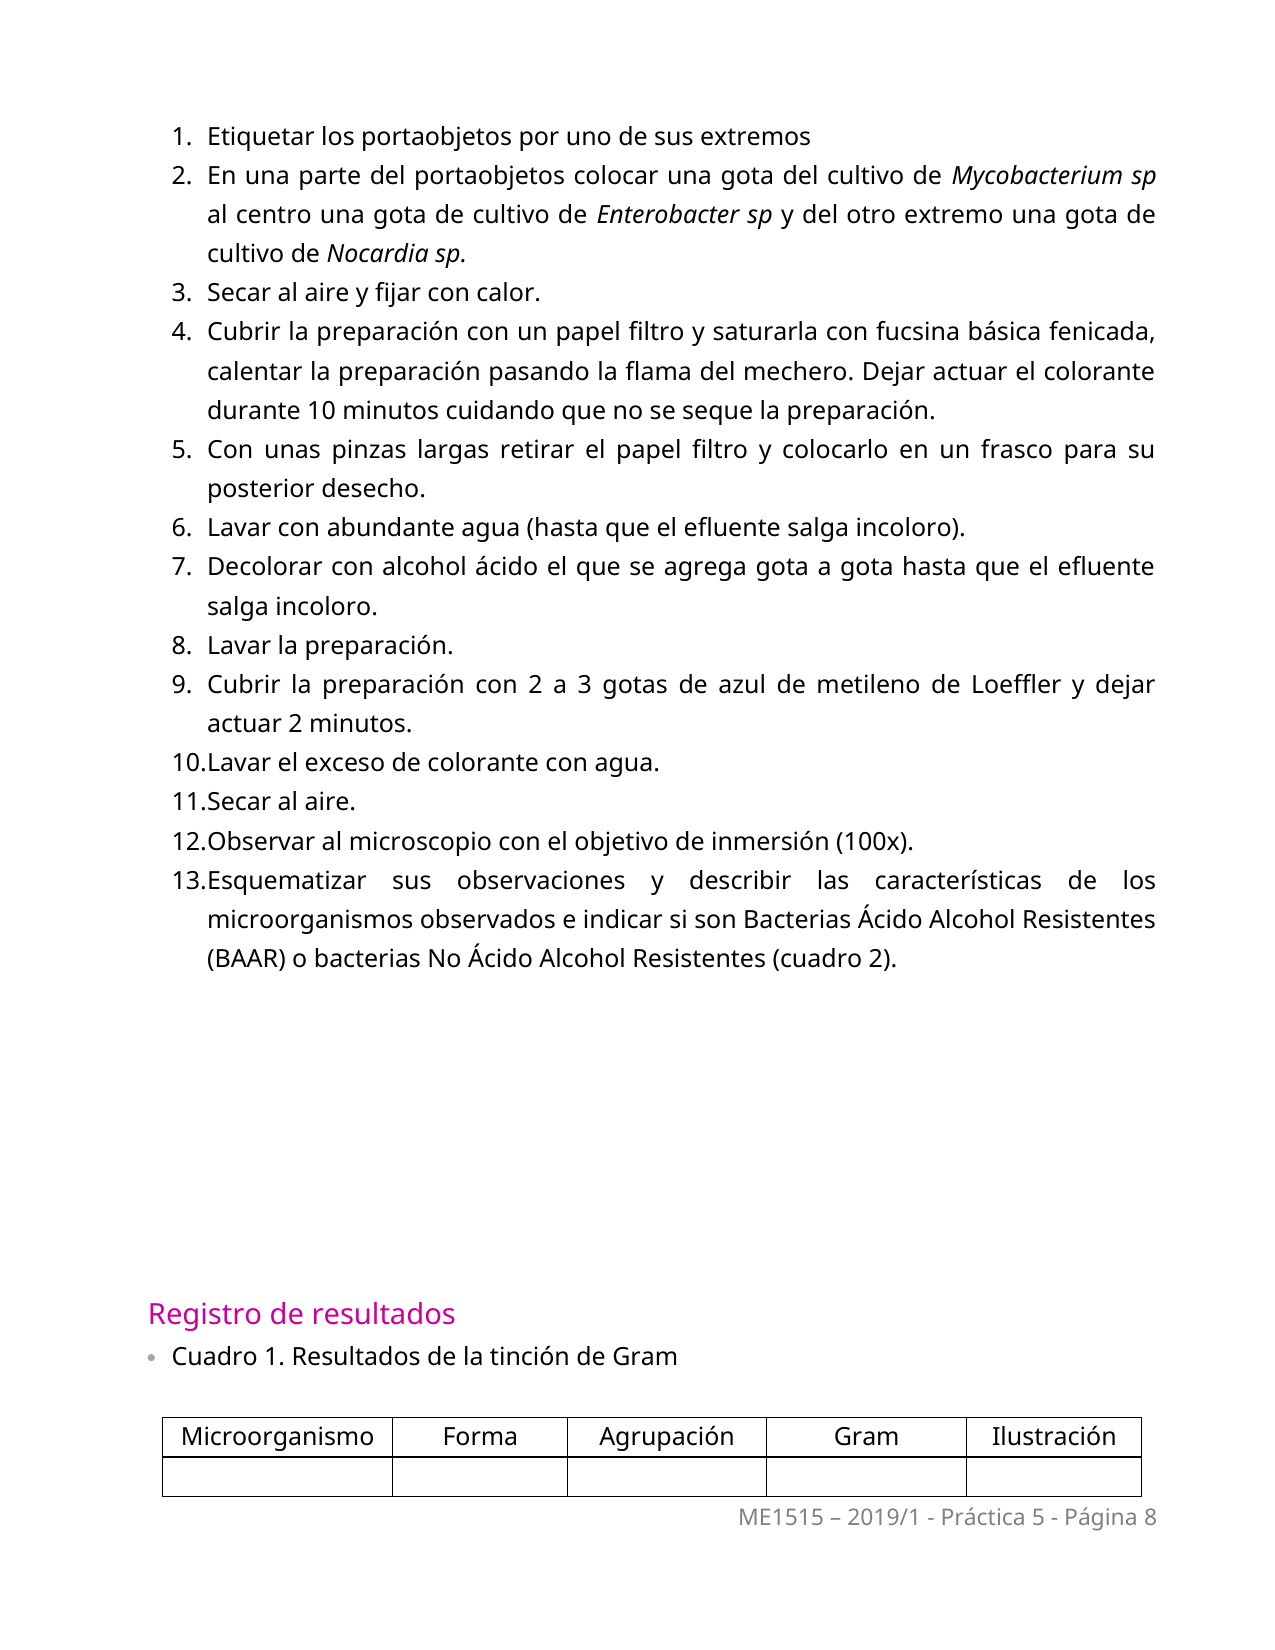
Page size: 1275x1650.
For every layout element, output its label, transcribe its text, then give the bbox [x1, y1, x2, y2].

table_header Agrupación [568, 1418, 766, 1456]
list Esquematizar sus observaciones y describir las características de los microorganismos observados e indicar si son Bacterias Ácido Alcohol Resistentes (BAAR) o bacterias No Ácido Alcohol Resistentes (cuadro 2). [171, 862, 1157, 975]
table_cell [967, 1458, 1141, 1496]
table_cell [568, 1458, 766, 1496]
text Registro de resultados [148, 1293, 1157, 1333]
list Lavar la preparación. [171, 627, 1157, 661]
table_cell [767, 1458, 966, 1496]
table_header Forma [393, 1418, 567, 1456]
list Secar al aire y fijar con calor. [171, 275, 1157, 309]
list Con unas pinzas largas retirar el papel filtro y colocarlo en un frasco para su posterior desecho. [171, 431, 1157, 505]
list Cubrir la preparación con un papel filtro y saturarla con fucsina básica fenicada, calentar la preparación pasando la flama del mechero. Dejar actuar el colorante durante 10 minutos cuidando que no se seque la preparación. [171, 314, 1157, 426]
table_header Ilustración [967, 1418, 1141, 1456]
list Etiquetar los portaobjetos por uno de sus extremos [171, 118, 1157, 152]
list Decolorar con alcohol ácido el que se agrega gota a gota hasta que el efluente salga incoloro. [171, 549, 1157, 622]
list Lavar el exceso de colorante con agua. [171, 745, 1157, 779]
list Cuadro 1. Resultados de la tinción de Gram [148, 1339, 1157, 1373]
table_cell [393, 1458, 567, 1496]
list Secar al aire. [171, 784, 1157, 818]
list En una parte del portaobjetos colocar una gota del cultivo de Mycobacterium sp al centro una gota de cultivo de Enterobacter sp y del otro extremo una gota de cultivo de Nocardia sp. [171, 157, 1157, 270]
table_header Gram [767, 1418, 966, 1456]
table_header Microorganismo [163, 1418, 392, 1456]
list Observar al microscopio con el objetivo de inmersión (100x). [171, 823, 1157, 857]
table_cell [163, 1458, 392, 1496]
list Lavar con abundante agua (hasta que el efluente salga incoloro). [171, 510, 1157, 544]
list Cubrir la preparación con 2 a 3 gotas de azul de metileno de Loeffler y dejar actuar 2 minutos. [171, 666, 1157, 740]
